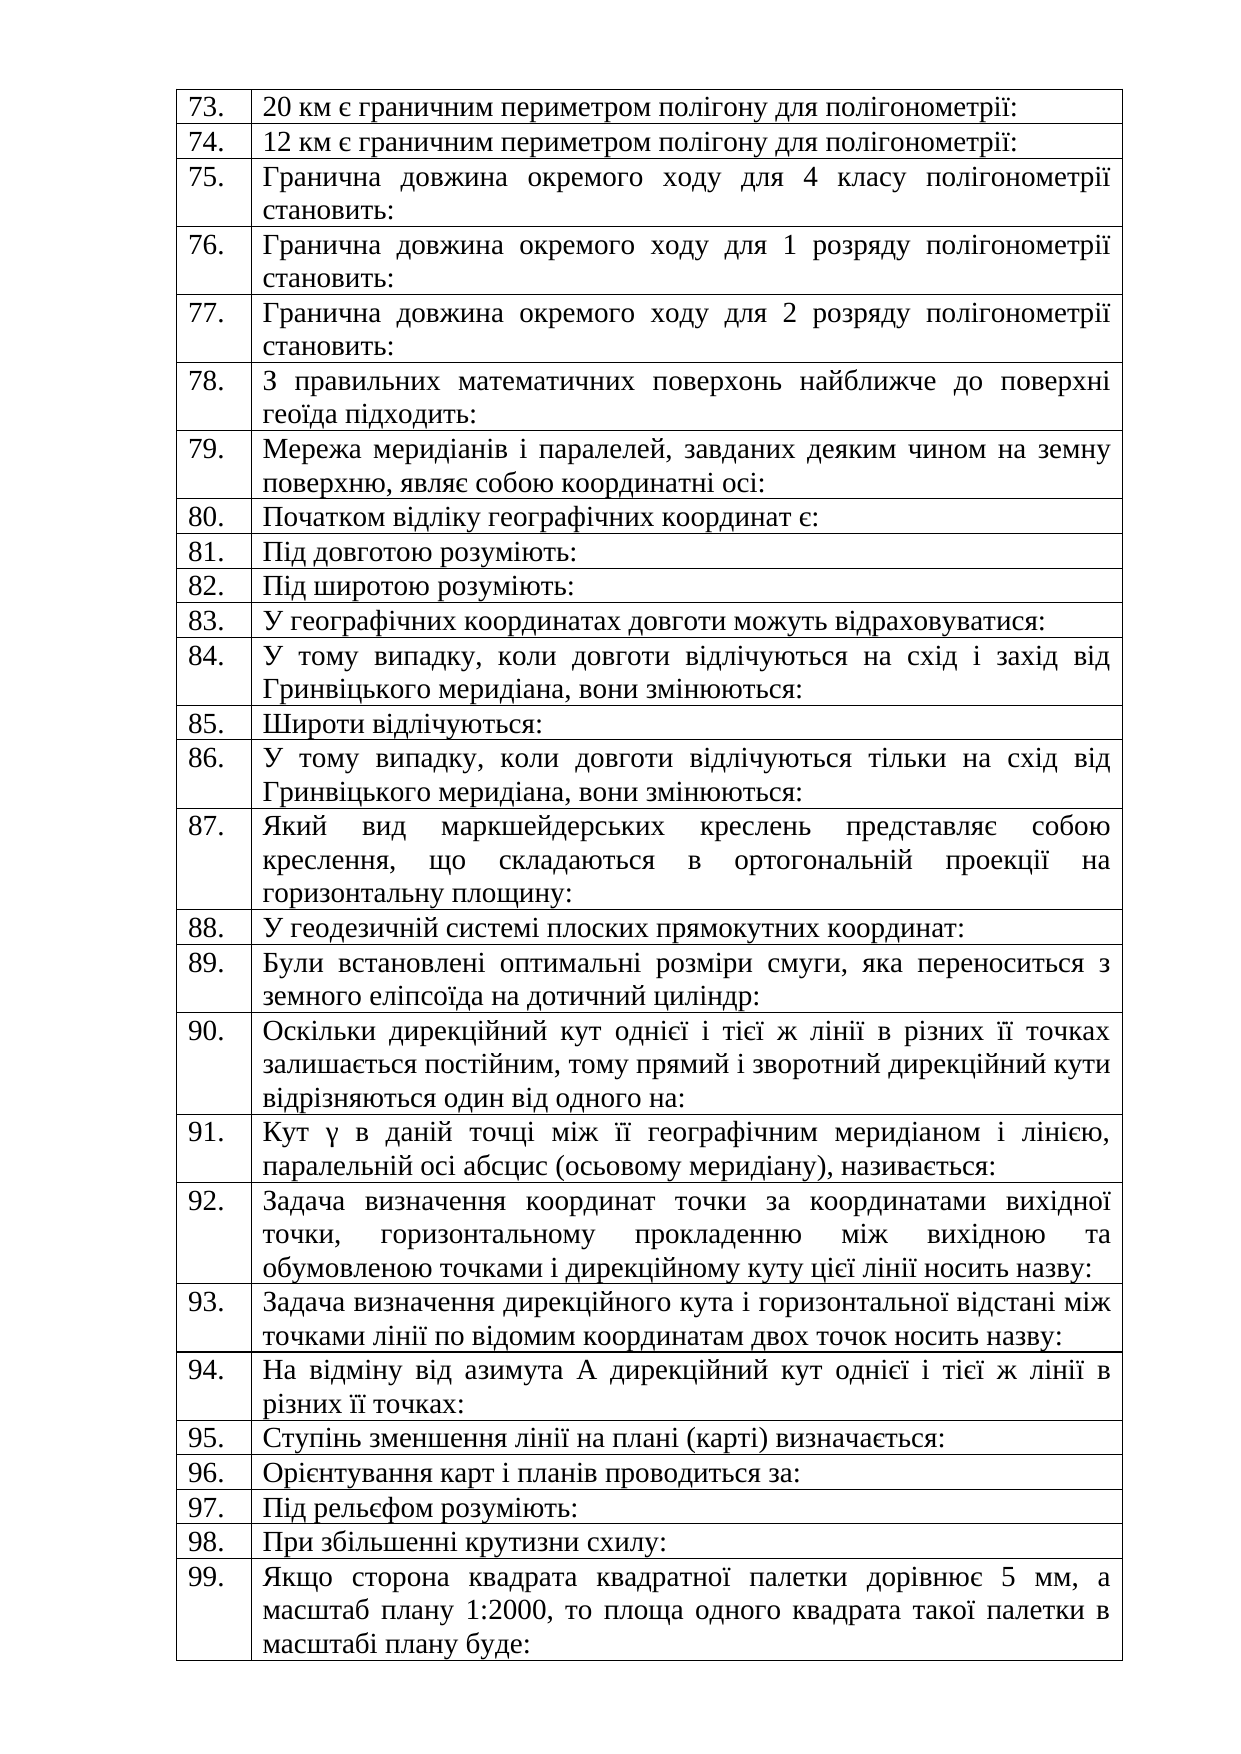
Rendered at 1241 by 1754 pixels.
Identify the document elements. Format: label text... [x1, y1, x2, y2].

table_cell 90. [177, 1013, 251, 1113]
table_cell У геодезичній системі плоских прямокутних координат: [252, 910, 1122, 944]
table_cell 80. [177, 499, 251, 533]
table_cell 89. [177, 945, 251, 1012]
table_cell Широти відлічуються: [252, 706, 1122, 739]
table_cell 87. [177, 809, 251, 909]
table_cell 77. [177, 295, 251, 362]
table_cell Якщо сторона квадрата квадратної палетки дорівнює 5 мм, а масштаб плану 1:2000, то площа одного квадрата такої палетки в масштабі плану буде: [252, 1559, 1122, 1659]
table_cell Кут γ в даній точці між її географічним меридіаном і лінією, паралельній осі абсцис (осьовому меридіану), називається: [252, 1115, 1122, 1182]
table_cell Гранична довжина окремого ходу для 1 розряду полігонометрії становить: [252, 227, 1122, 294]
table_cell Під рельєфом розуміють: [252, 1490, 1122, 1523]
table_cell 93. [177, 1284, 251, 1351]
table_cell З правильних математичних поверхонь найближче до поверхні геоїда підходить: [252, 363, 1122, 430]
table_cell Орієнтування карт і планів проводиться за: [252, 1455, 1122, 1489]
table_cell 97. [177, 1490, 251, 1523]
table_cell Задача визначення дирекційного кута і горизонтальної відстані між точками лінії по відомим координатам двох точок носить назву: [252, 1284, 1122, 1351]
table_cell 96. [177, 1455, 251, 1489]
table_cell 94. [177, 1353, 251, 1419]
table_cell У тому випадку, коли довготи відлічуються тільки на схід від Гринвіцького меридіана, вони змінюються: [252, 740, 1122, 807]
table_cell Який вид маркшейдерських креслень представляє собою креслення, що складаються в ортогональній проекції на горизонтальну площину: [252, 809, 1122, 909]
table_cell 99. [177, 1559, 251, 1659]
table_cell 76. [177, 227, 251, 294]
table_cell У тому випадку, коли довготи відлічуються на схід і захід від Гринвіцького меридіана, вони змінюються: [252, 638, 1122, 705]
table_cell 83. [177, 603, 251, 637]
table_cell 74. [177, 124, 251, 158]
table_cell 75. [177, 159, 251, 226]
table_cell 88. [177, 910, 251, 944]
table_cell 20 км є граничним периметром полігону для полігонометрії: [252, 90, 1122, 123]
table_cell Гранична довжина окремого ходу для 2 розряду полігонометрії становить: [252, 295, 1122, 362]
table_cell 78. [177, 363, 251, 430]
table_cell У географічних координатах довготи можуть відраховуватися: [252, 603, 1122, 637]
table_cell Під довготою розуміють: [252, 534, 1122, 567]
table_cell Ступінь зменшення лінії на плані (карті) визначається: [252, 1421, 1122, 1454]
table_cell Гранична довжина окремого ходу для 4 класу полігонометрії становить: [252, 159, 1122, 226]
table_cell Під широтою розуміють: [252, 569, 1122, 602]
table_cell 12 км є граничним периметром полігону для полігонометрії: [252, 124, 1122, 158]
table_cell Мережа меридіанів і паралелей, завданих деяким чином на земну поверхню, являє собою координатні осі: [252, 431, 1122, 498]
table_cell 85. [177, 706, 251, 739]
table_cell Оскільки дирекційний кут однієї і тієї ж лінії в різних її точках залишається постійним, тому прямий і зворотний дирекційний кути відрізняються один від одного на: [252, 1013, 1122, 1113]
table_cell 98. [177, 1524, 251, 1558]
table_cell Були встановлені оптимальні розміри смуги, яка переноситься з земного еліпсоїда на дотичний циліндр: [252, 945, 1122, 1012]
table_cell 73. [177, 90, 251, 123]
table_cell На відміну від азимута А дирекційний кут однієї і тієї ж лінії в різних її точках: [252, 1353, 1122, 1419]
table_cell 84. [177, 638, 251, 705]
table_cell При збільшенні крутизни схилу: [252, 1524, 1122, 1558]
table_cell 95. [177, 1421, 251, 1454]
table_cell 79. [177, 431, 251, 498]
table_cell 82. [177, 569, 251, 602]
table_cell 81. [177, 534, 251, 567]
table_cell 92. [177, 1183, 251, 1283]
table_cell 86. [177, 740, 251, 807]
table_cell Задача визначення координат точки за координатами вихідної точки, горизонтальному прокладенню між вихідною та обумовленою точками і дирекційному куту цієї лінії носить назву: [252, 1183, 1122, 1283]
table_cell Початком відліку географічних координат є: [252, 499, 1122, 533]
table_cell 91. [177, 1115, 251, 1182]
